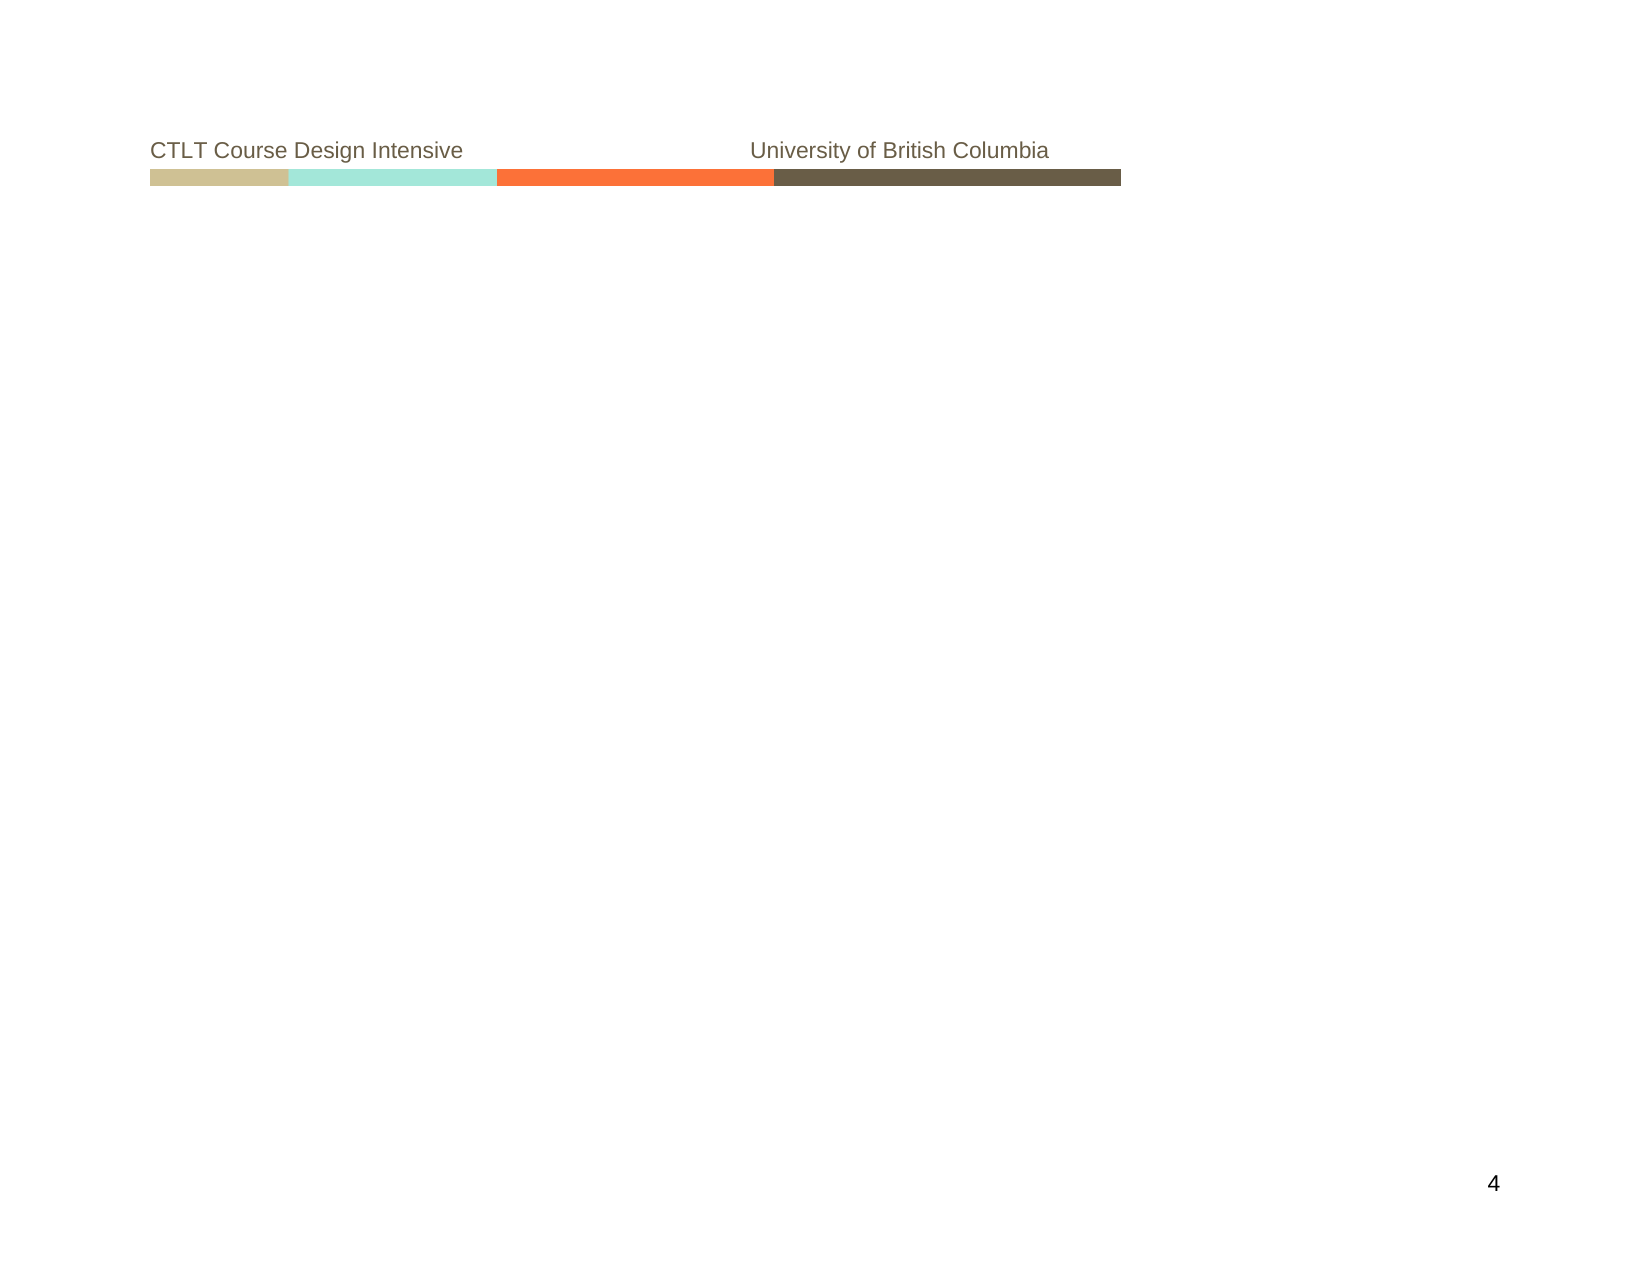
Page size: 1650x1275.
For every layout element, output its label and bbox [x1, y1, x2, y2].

picture [150, 169, 1121, 186]
